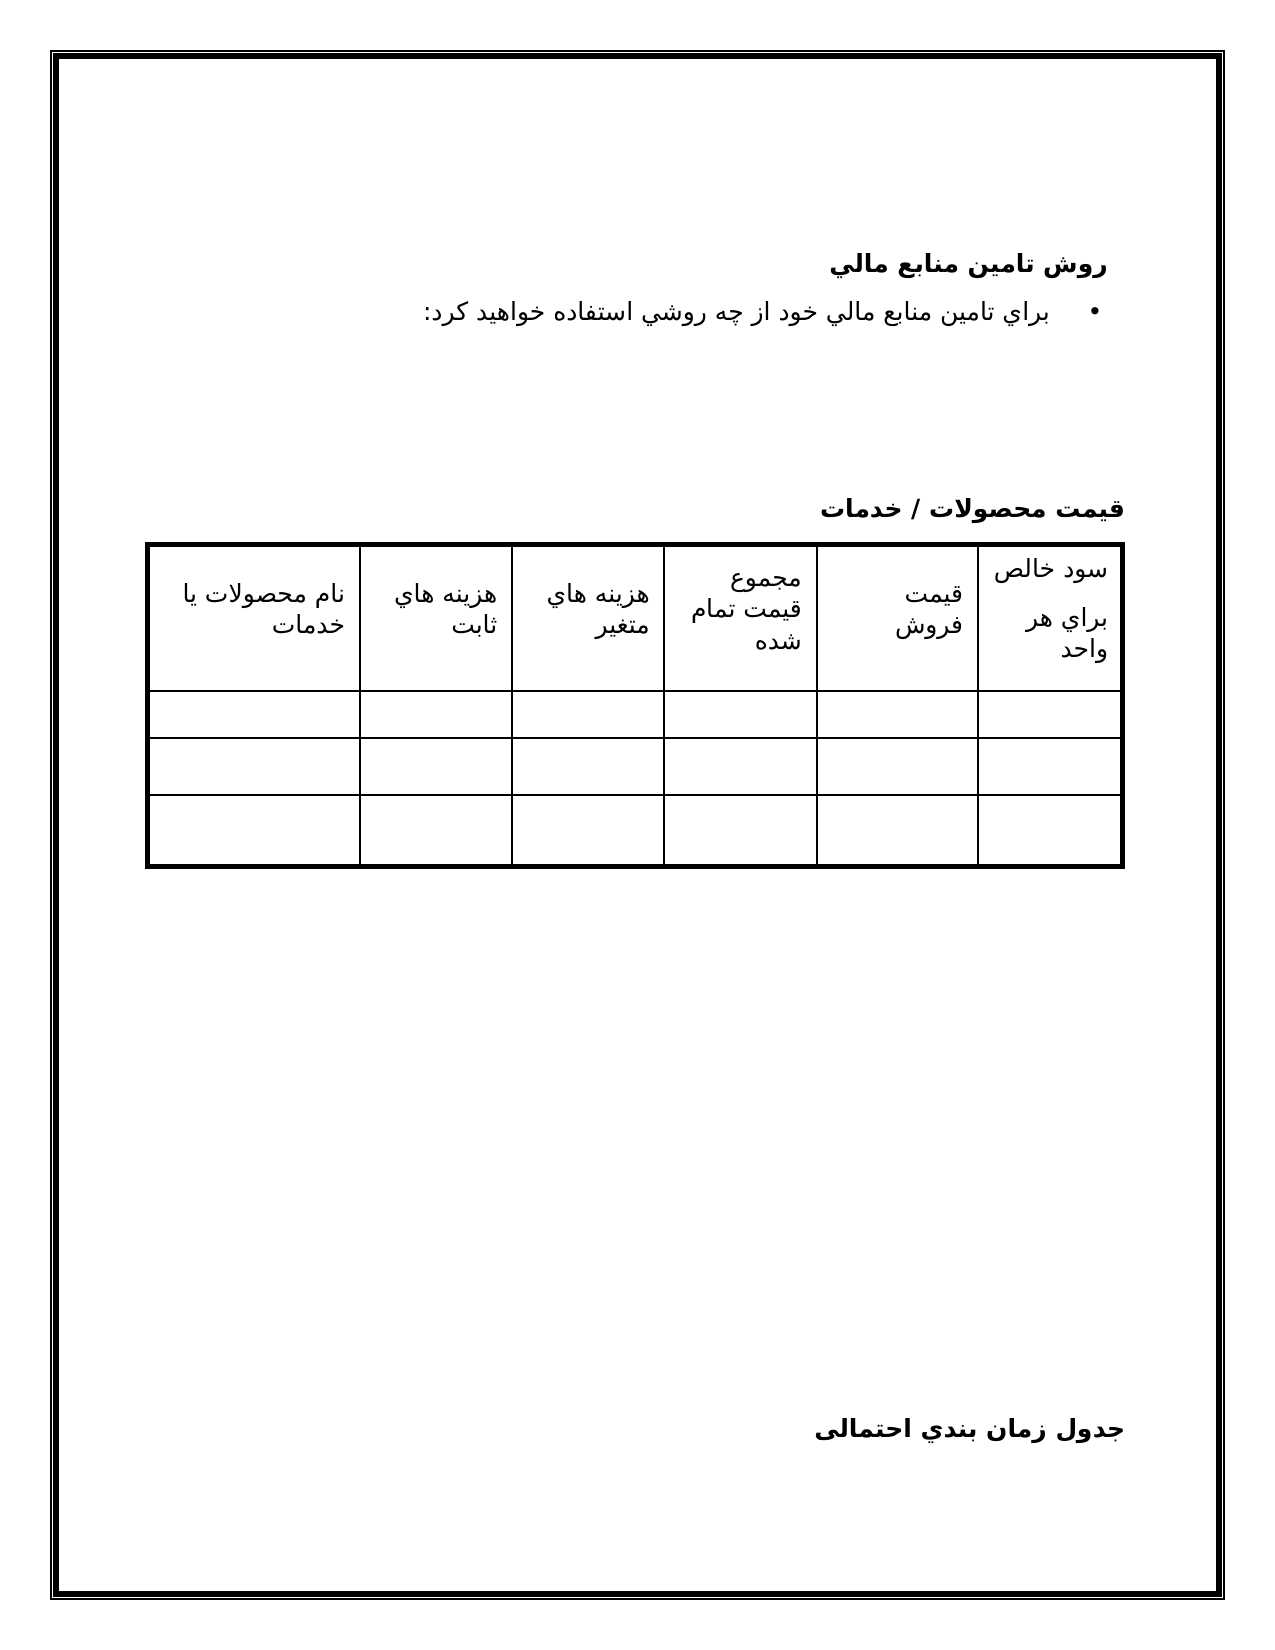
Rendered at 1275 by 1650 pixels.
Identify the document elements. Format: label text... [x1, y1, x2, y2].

table_cell [150, 692, 359, 737]
table_header سود خالص براي هر واحد [979, 547, 1120, 690]
table_cell [818, 692, 977, 737]
table_header هزينه هاي ثابت [361, 547, 511, 690]
table_cell [513, 739, 663, 794]
table_header نام محصولات يا خدمات [150, 547, 359, 690]
table_cell [665, 796, 816, 864]
text روش تامين منابع مالي [150, 249, 1125, 278]
table_cell [150, 739, 359, 794]
table_cell [513, 796, 663, 864]
table_cell [979, 739, 1120, 794]
table_header مجموع قيمت تمام شده [665, 547, 816, 690]
table_cell [150, 796, 359, 864]
table_cell [818, 739, 977, 794]
table_cell [361, 739, 511, 794]
table_cell [665, 739, 816, 794]
table_cell [818, 796, 977, 864]
table_header هزينه هاي متغير [513, 547, 663, 690]
text جدول زمان بندي احتمالی [150, 1414, 1125, 1443]
table_cell [979, 692, 1120, 737]
table_cell [361, 796, 511, 864]
list براي تامين منابع مالي خود از چه روشي استفاده خواهيد كرد: [150, 297, 1087, 326]
table_cell [361, 692, 511, 737]
table_header قيمت فروش [818, 547, 977, 690]
table_cell [665, 692, 816, 737]
table_cell [513, 692, 663, 737]
text قيمت محصولات / خدمات [150, 494, 1125, 523]
table_cell [979, 796, 1120, 864]
